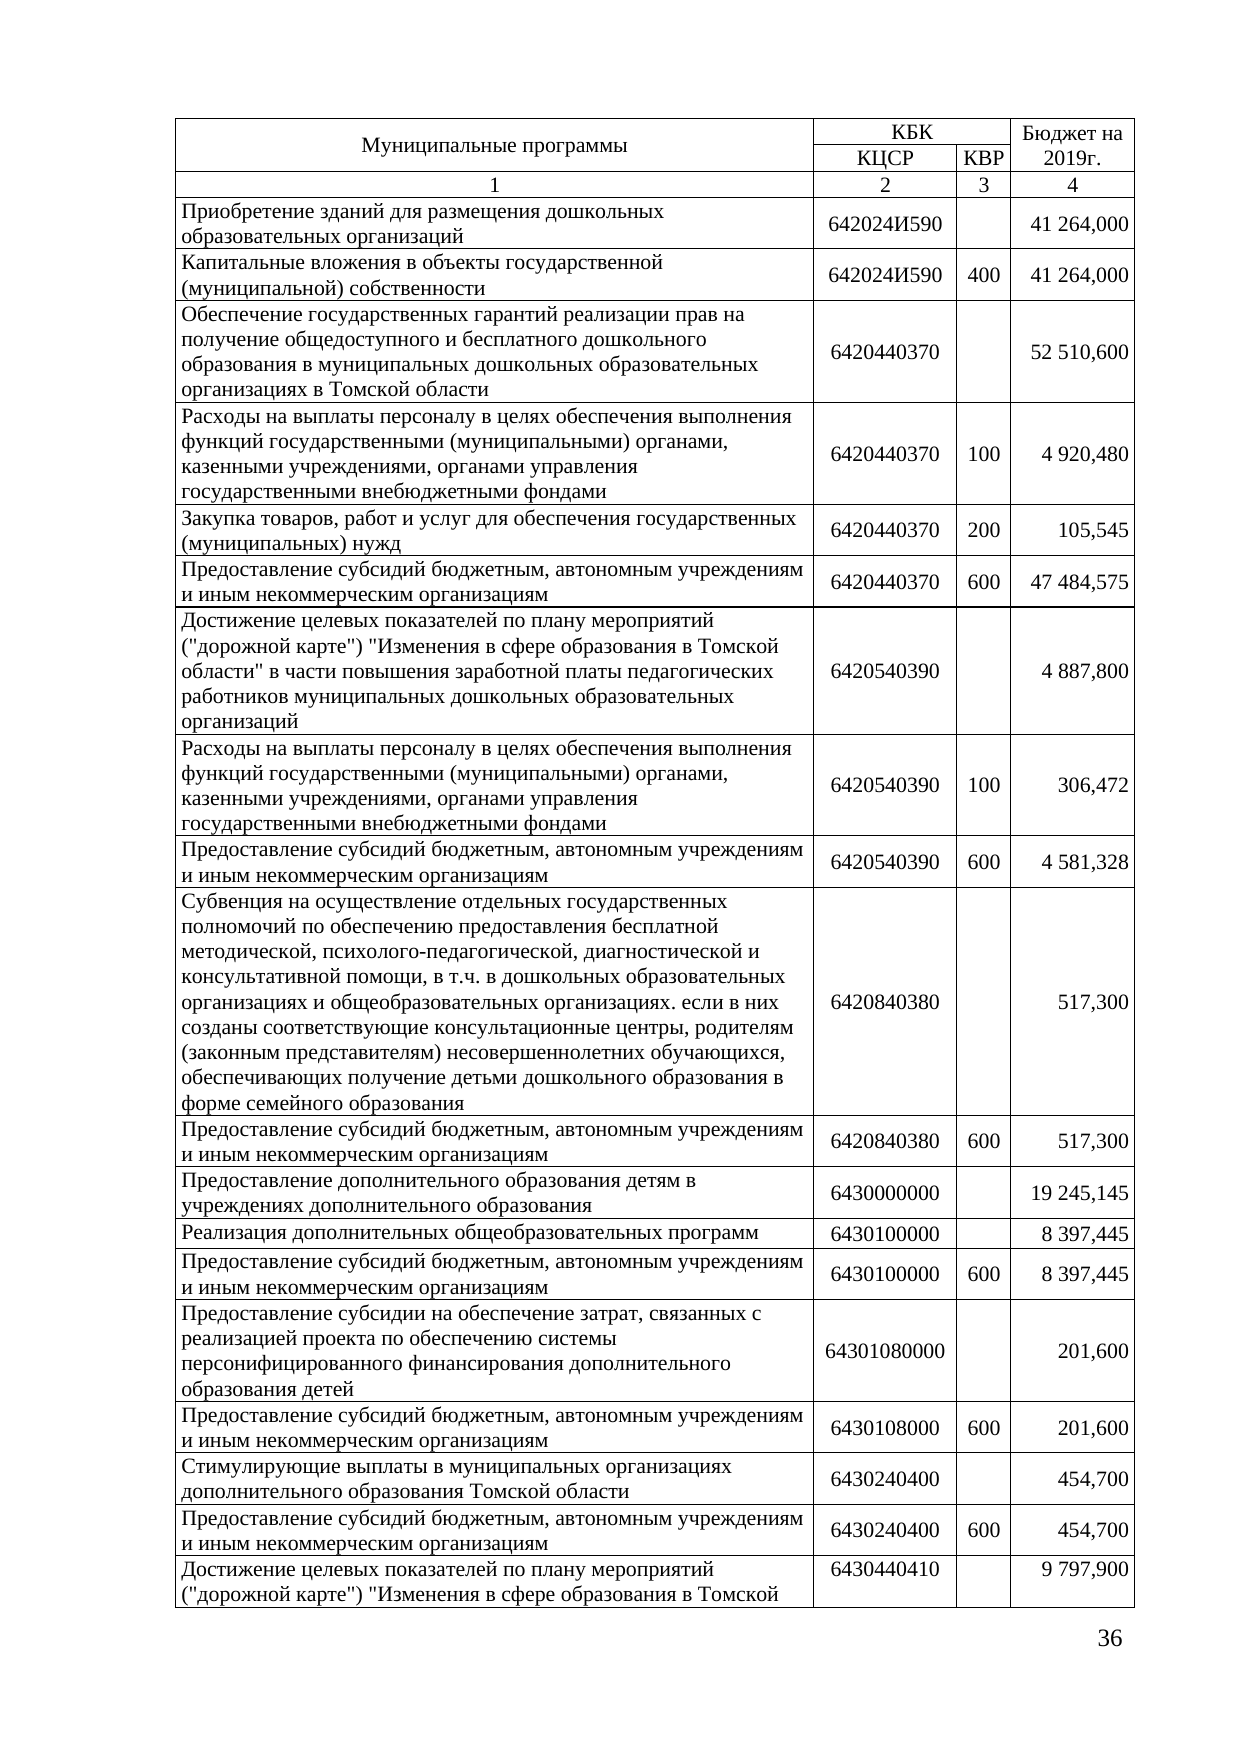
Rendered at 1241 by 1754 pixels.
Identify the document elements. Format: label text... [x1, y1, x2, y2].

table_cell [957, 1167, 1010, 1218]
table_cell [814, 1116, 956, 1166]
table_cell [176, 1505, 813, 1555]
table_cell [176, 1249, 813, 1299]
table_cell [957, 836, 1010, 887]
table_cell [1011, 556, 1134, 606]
table_cell 1 [176, 172, 813, 197]
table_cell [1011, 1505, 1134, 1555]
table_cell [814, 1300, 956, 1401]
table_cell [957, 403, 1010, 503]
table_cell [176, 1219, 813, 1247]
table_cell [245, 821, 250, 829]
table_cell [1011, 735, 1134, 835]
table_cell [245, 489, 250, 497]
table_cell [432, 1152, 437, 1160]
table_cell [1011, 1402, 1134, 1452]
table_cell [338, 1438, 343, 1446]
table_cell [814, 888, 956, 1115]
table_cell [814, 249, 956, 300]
table_cell 4 [1011, 172, 1134, 197]
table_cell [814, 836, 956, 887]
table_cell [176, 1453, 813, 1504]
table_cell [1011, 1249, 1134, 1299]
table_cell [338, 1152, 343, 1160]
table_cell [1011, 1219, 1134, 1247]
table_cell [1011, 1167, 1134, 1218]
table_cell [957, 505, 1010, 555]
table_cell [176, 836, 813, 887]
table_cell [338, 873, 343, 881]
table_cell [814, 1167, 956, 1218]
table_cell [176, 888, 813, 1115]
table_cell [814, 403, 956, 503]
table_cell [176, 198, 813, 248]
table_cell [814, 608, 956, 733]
table_cell КВР [957, 145, 1010, 171]
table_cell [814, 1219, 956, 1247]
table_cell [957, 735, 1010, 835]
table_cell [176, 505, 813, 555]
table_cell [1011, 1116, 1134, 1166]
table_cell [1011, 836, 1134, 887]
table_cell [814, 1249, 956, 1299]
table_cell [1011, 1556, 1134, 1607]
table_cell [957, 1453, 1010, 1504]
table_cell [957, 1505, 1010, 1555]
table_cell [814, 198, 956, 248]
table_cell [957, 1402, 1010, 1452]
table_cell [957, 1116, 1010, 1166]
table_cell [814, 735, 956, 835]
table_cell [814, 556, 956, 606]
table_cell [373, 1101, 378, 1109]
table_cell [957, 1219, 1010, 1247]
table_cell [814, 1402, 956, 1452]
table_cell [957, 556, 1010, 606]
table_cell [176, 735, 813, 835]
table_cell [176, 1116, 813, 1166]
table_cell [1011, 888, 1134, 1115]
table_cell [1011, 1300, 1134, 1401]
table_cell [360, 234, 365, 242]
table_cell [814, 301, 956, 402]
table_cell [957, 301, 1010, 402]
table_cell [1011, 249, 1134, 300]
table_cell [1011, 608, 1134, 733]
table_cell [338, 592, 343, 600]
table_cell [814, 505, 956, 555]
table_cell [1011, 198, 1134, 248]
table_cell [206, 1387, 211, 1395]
table_header Бюджет на 2019г. [1011, 119, 1134, 171]
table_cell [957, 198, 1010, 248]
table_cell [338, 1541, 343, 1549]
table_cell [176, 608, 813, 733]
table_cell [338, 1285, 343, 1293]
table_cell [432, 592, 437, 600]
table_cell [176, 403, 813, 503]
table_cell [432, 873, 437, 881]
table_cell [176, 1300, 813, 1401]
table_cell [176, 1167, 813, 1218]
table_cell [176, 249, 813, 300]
table_header КБК [814, 119, 1010, 144]
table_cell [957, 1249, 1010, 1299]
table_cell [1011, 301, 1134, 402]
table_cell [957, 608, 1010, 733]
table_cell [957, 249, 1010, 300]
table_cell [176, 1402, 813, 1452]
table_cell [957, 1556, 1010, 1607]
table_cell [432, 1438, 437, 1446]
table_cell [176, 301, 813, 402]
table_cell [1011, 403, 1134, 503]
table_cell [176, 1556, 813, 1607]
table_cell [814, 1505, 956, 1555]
table_cell 2 [814, 172, 956, 197]
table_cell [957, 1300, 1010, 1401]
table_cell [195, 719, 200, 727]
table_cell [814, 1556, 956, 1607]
table_cell 3 [957, 172, 1010, 197]
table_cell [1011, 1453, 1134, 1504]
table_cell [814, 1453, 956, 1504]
table_header Муниципальные программы [176, 119, 813, 171]
table_cell КЦСР [814, 145, 956, 171]
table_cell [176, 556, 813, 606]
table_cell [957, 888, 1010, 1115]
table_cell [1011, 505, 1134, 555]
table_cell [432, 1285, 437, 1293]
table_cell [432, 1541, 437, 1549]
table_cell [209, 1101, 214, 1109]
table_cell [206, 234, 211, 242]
